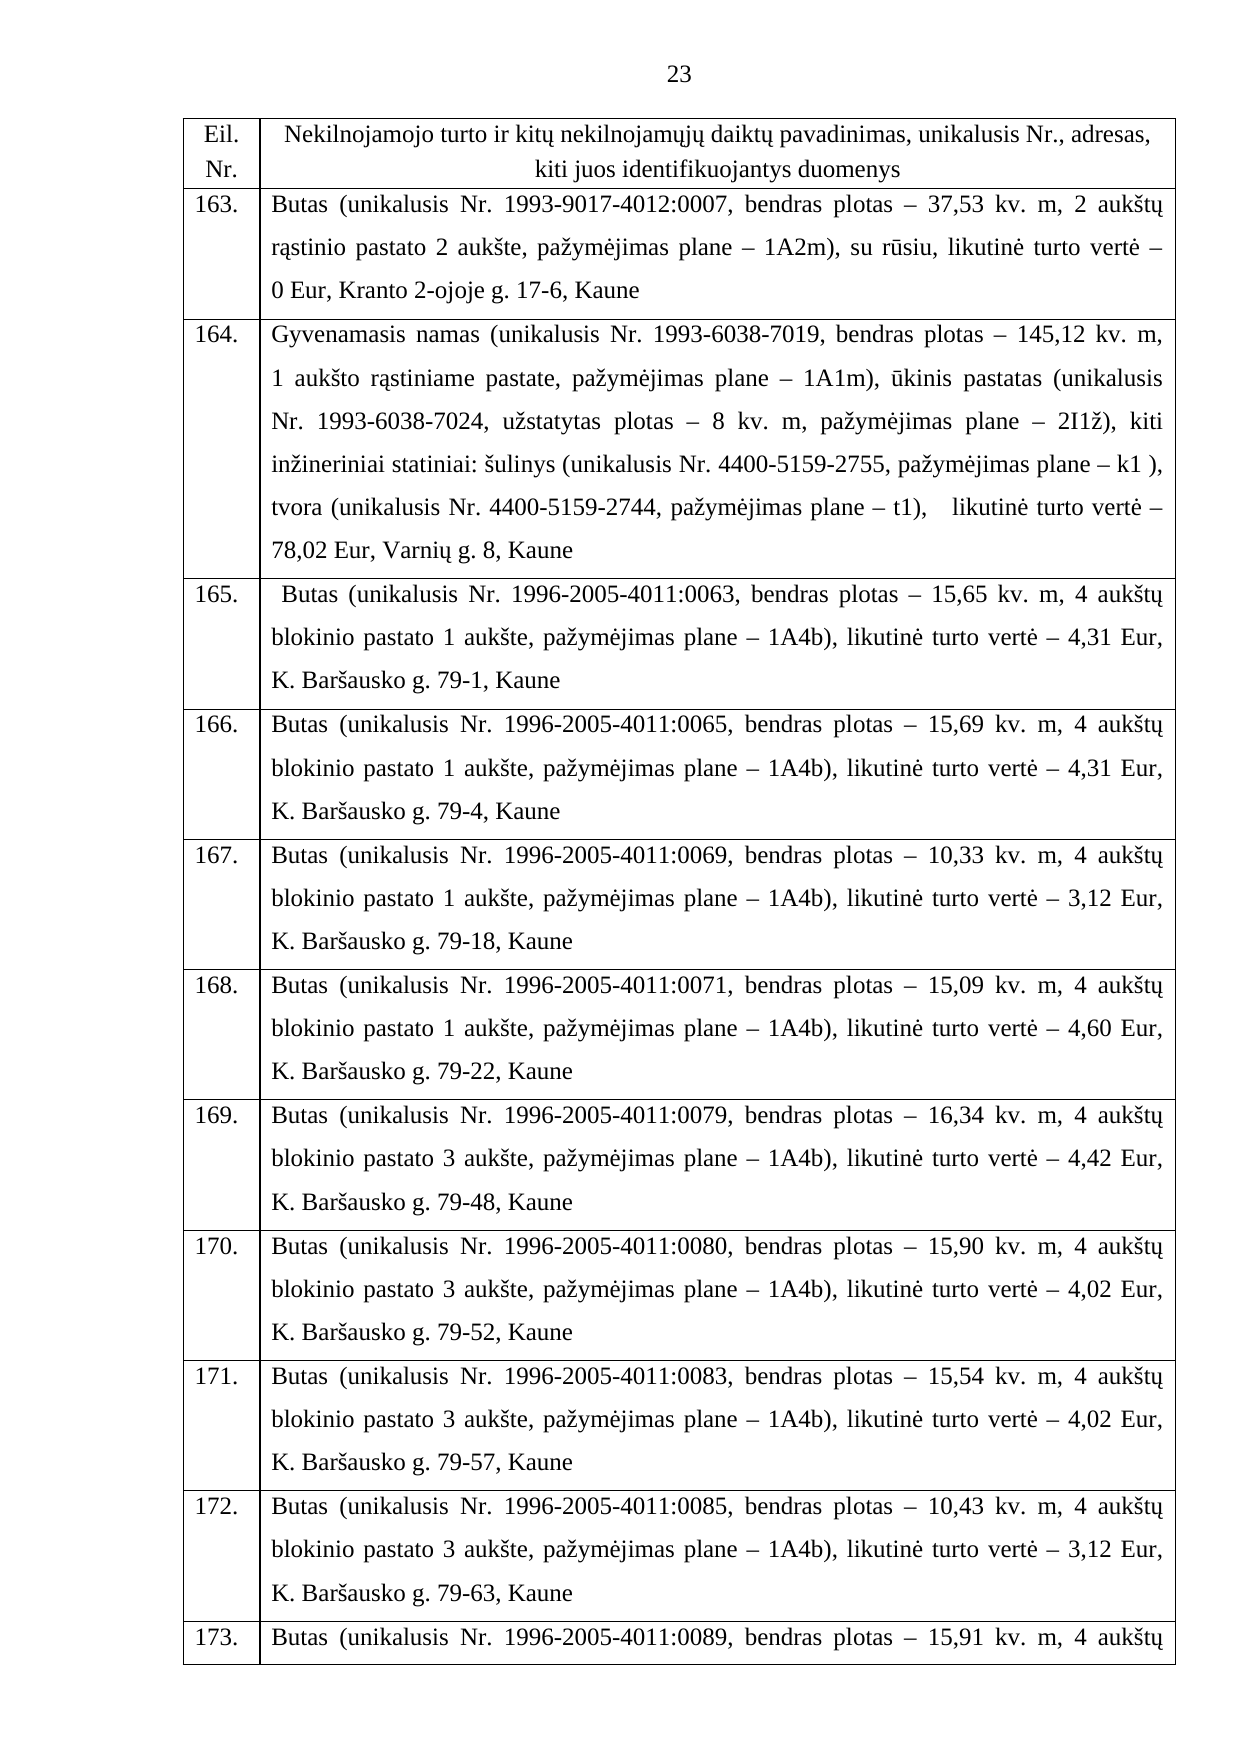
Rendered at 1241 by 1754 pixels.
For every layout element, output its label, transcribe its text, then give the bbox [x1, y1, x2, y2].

table_cell Butas (unikalusis Nr. 1996-2005-4011:0063, bendras plotas – 15,65 kv. m, 4 aukštų blokinio pastato 1 aukšte, pažymėjimas plane – 1A4b), likutinė turto vertė – 4,31 Eur, K. Baršausko g. 79-1, Kaune [261, 579, 1175, 708]
table_cell 166. [184, 710, 259, 839]
table_cell 165. [184, 579, 259, 708]
table_header Eil. Nr. [184, 119, 259, 188]
table_cell 170. [184, 1231, 259, 1360]
table_cell Butas (unikalusis Nr. 1996-2005-4011:0071, bendras plotas – 15,09 kv. m, 4 aukštų blokinio pastato 1 aukšte, pažymėjimas plane – 1A4b), likutinė turto vertė – 4,60 Eur, K. Baršausko g. 79-22, Kaune [261, 970, 1175, 1099]
table_cell 169. [184, 1100, 259, 1230]
table_cell 164. [184, 320, 259, 578]
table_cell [261, 1622, 1175, 1664]
table_cell 171. [184, 1361, 259, 1490]
table_header Nekilnojamojo turto ir kitų nekilnojamųjų daiktų pavadinimas, unikalusis Nr., adresas, kiti juos identifikuojantys duomenys [261, 119, 1175, 188]
table_cell Butas (unikalusis Nr. 1996-2005-4011:0065, bendras plotas – 15,69 kv. m, 4 aukštų blokinio pastato 1 aukšte, pažymėjimas plane – 1A4b), likutinė turto vertė – 4,31 Eur, K. Baršausko g. 79-4, Kaune [261, 710, 1175, 839]
table_cell Butas (unikalusis Nr. 1993-9017-4012:0007, bendras plotas – 37,53 kv. m, 2 aukštų rąstinio pastato 2 aukšte, pažymėjimas plane – 1A2m), su rūsiu, likutinė turto vertė – 0 Eur, Kranto 2-ojoje g. 17-6, Kaune [261, 189, 1175, 318]
table_cell Gyvenamasis namas (unikalusis Nr. 1993-6038-7019, bendras plotas – 145,12 kv. m, 1 aukšto rąstiniame pastate, pažymėjimas plane – 1A1m), ūkinis pastatas (unikalusis Nr. 1993-6038-7024, užstatytas plotas – 8 kv. m, pažymėjimas plane – 2I1ž), kiti inžineriniai statiniai: šulinys (unikalusis Nr. 4400-5159-2755, pažymėjimas plane – k1 ), tvora (unikalusis Nr. 4400-5159-2744, pažymėjimas plane – t1), likutinė turto vertė – 78,02 Eur, Varnių g. 8, Kaune [261, 320, 1175, 578]
table_cell Butas (unikalusis Nr. 1996-2005-4011:0080, bendras plotas – 15,90 kv. m, 4 aukštų blokinio pastato 3 aukšte, pažymėjimas plane – 1A4b), likutinė turto vertė – 4,02 Eur, K. Baršausko g. 79-52, Kaune [261, 1231, 1175, 1360]
table_cell 173. [184, 1622, 259, 1664]
table_cell 163. [184, 189, 259, 318]
table_cell 172. [184, 1491, 259, 1621]
table_cell Butas (unikalusis Nr. 1996-2005-4011:0069, bendras plotas – 10,33 kv. m, 4 aukštų blokinio pastato 1 aukšte, pažymėjimas plane – 1A4b), likutinė turto vertė – 3,12 Eur, K. Baršausko g. 79-18, Kaune [261, 840, 1175, 969]
table_cell 167. [184, 840, 259, 969]
table_cell Butas (unikalusis Nr. 1996-2005-4011:0085, bendras plotas – 10,43 kv. m, 4 aukštų blokinio pastato 3 aukšte, pažymėjimas plane – 1A4b), likutinė turto vertė – 3,12 Eur, K. Baršausko g. 79-63, Kaune [261, 1491, 1175, 1621]
table_cell Butas (unikalusis Nr. 1996-2005-4011:0079, bendras plotas – 16,34 kv. m, 4 aukštų blokinio pastato 3 aukšte, pažymėjimas plane – 1A4b), likutinė turto vertė – 4,42 Eur, K. Baršausko g. 79-48, Kaune [261, 1100, 1175, 1230]
table_cell 168. [184, 970, 259, 1099]
table_cell Butas (unikalusis Nr. 1996-2005-4011:0083, bendras plotas – 15,54 kv. m, 4 aukštų blokinio pastato 3 aukšte, pažymėjimas plane – 1A4b), likutinė turto vertė – 4,02 Eur, K. Baršausko g. 79-57, Kaune [261, 1361, 1175, 1490]
